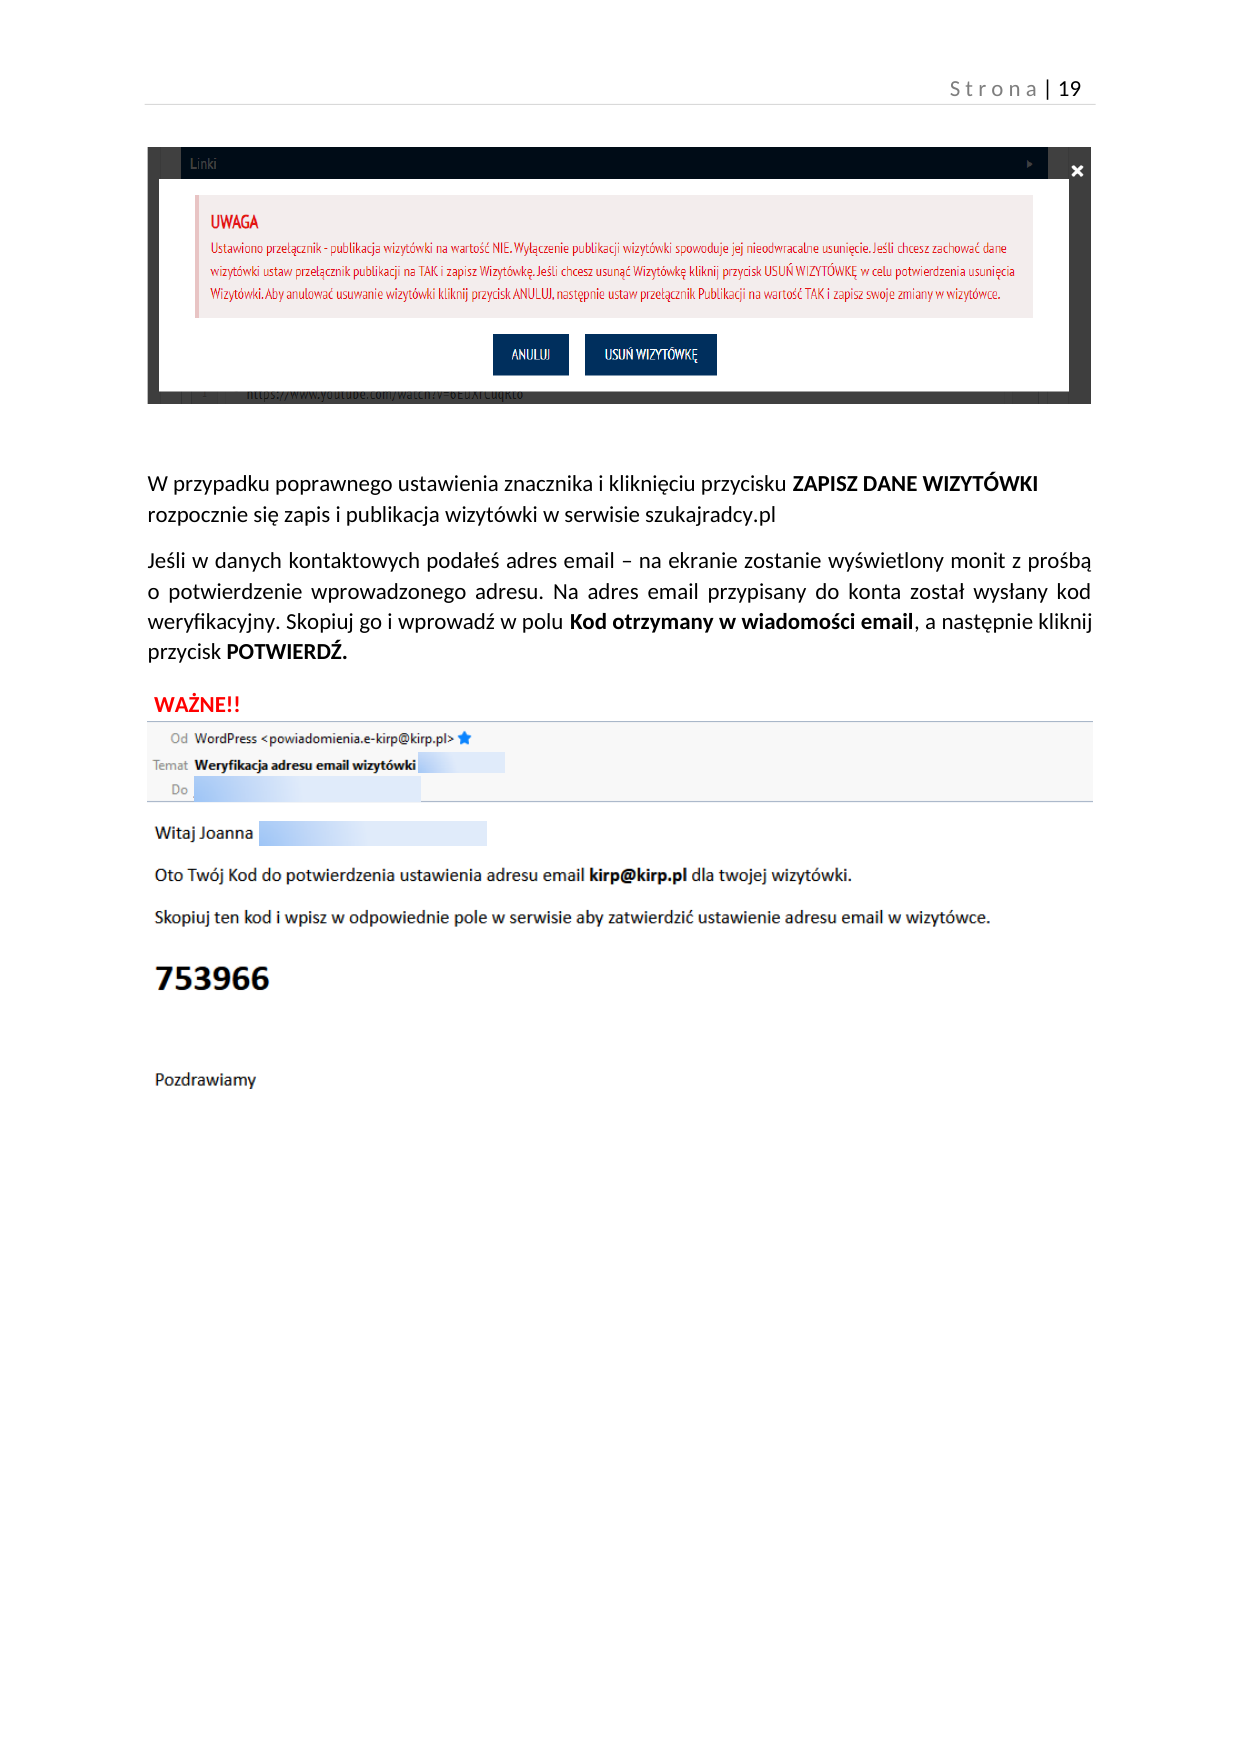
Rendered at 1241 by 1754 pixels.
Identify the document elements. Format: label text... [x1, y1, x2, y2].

text rozpocznie się zapis i publikacja wizytówki w serwisie szukajradcy.pl [147, 500, 1111, 528]
text W przypadku poprawnego ustawienia znacznika i kliknięciu przycisku ZAPISZ DANE WIZYTÓWKI [147, 469, 1111, 497]
list Jeśli w danych kontaktowych podałeś adres email – na ekranie zostanie wyświetlony monit z prośbą o potwierdzenie wprowadzonego adresu. Na adres email przypisany do konta został wysłany kod weryfikacyjny. Skopiuj go i wprowadź w polu Kod otrzymany w wiadomości email, a następnie kliknij przycisk POTWIERDŹ. [147, 547, 1093, 665]
picture [147, 721, 1093, 1089]
picture [147, 147, 1091, 404]
